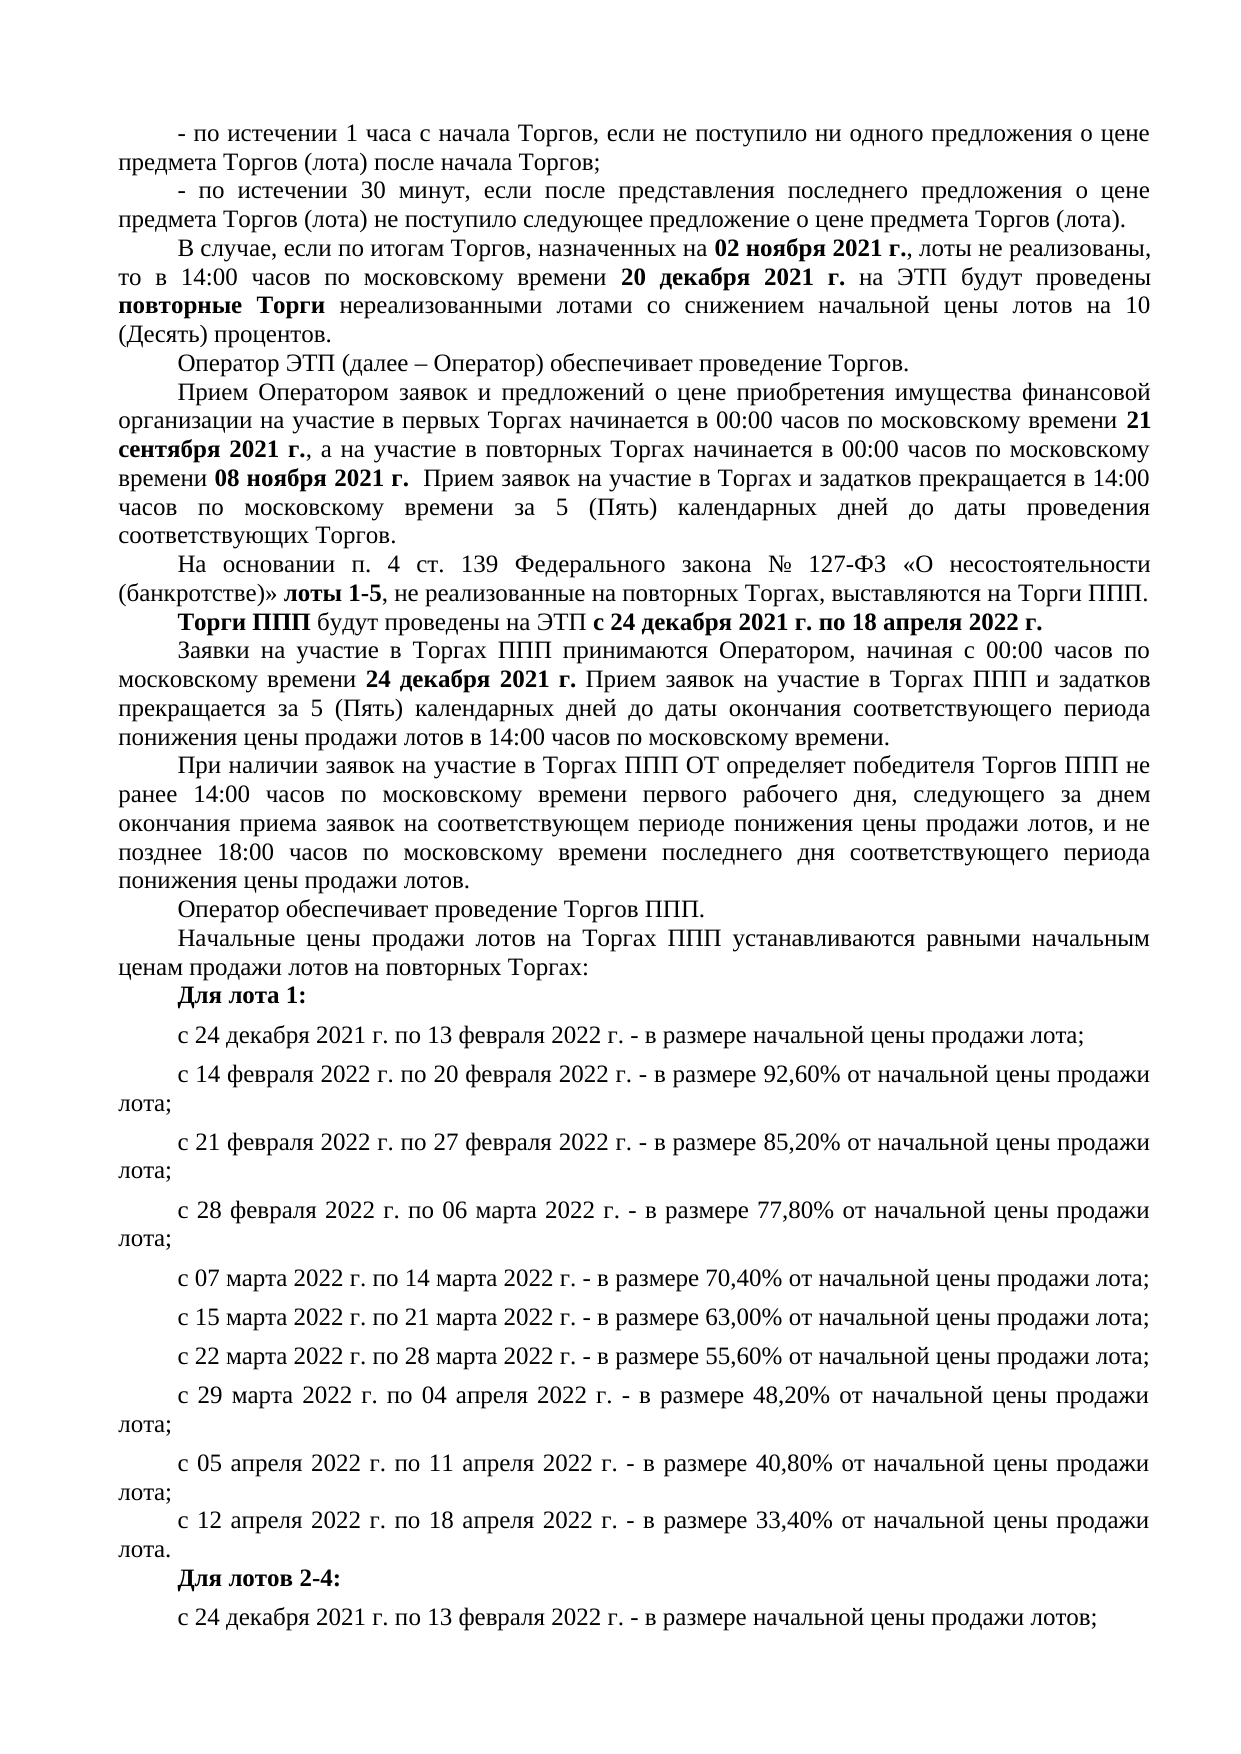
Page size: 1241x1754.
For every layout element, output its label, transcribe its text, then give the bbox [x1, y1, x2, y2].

text с 12 апреля 2022 г. по 18 апреля 2022 г. - в размере 33,40% от начальной цены продажи лота. [118, 1506, 1151, 1563]
text Прием Оператором заявок и предложений о цене приобретения имущества финансовой организации на участие в первых Торгах начинается в 00:00 часов по московскому времени 21 сентября 2021 г., а на участие в повторных Торгах начинается в 00:00 часов по московскому времени 08 ноября 2021 г. Прием заявок на участие в Торгах и задатков прекращается в 14:00 часов по московскому времени за 5 (Пять) календарных дней до даты проведения соответствующих Торгов. [118, 377, 1151, 549]
text - по истечении 30 минут, если после представления последнего предложения о цене предмета Торгов (лота) не поступило следующее предложение о цене предмета Торгов (лота). [118, 176, 1151, 233]
text Торги ППП будут проведены на ЭТП с 24 декабря 2021 г. по 18 апреля 2022 г. [593, 607, 1151, 636]
text с 24 декабря 2021 г. по 13 февраля 2022 г. - в размере начальной цены продажи лота; [118, 1020, 1151, 1048]
text Торги ППП будут проведены на ЭТП с 24 декабря 2021 г. по 18 апреля 2022 г. [118, 607, 311, 636]
text с 21 февраля 2022 г. по 27 февраля 2022 г. - в размере 85,20% от начальной цены продажи лота; [118, 1127, 1151, 1184]
text с 28 февраля 2022 г. по 06 марта 2022 г. - в размере 77,80% от начальной цены продажи лота; [118, 1195, 1151, 1252]
text При наличии заявок на участие в Торгах ППП ОТ определяет победителя Торгов ППП не ранее 14:00 часов по московскому времени первого рабочего дня, следующего за днем окончания приема заявок на соответствующем периоде понижения цены продажи лотов, и не позднее 18:00 часов по московскому времени последнего дня соответствующего периода понижения цены продажи лотов. [118, 751, 1151, 894]
text На основании п. 4 ст. 139 Федерального закона № 127-ФЗ «О несостоятельности (банкротстве)» лоты 1-5, не реализованные на повторных Торгах, выставляются на Торги ППП. [118, 549, 1151, 607]
text Оператор обеспечивает проведение Торгов ППП. [118, 894, 1151, 923]
text В случае, если по итогам Торгов, назначенных на 02 ноября 2021 г., лоты не реализованы, то в 14:00 часов по московскому времени 20 декабря 2021 г. на ЭТП будут проведены повторные Торги нереализованными лотами со снижением начальной цены лотов на 10 (Десять) процентов. [118, 233, 1151, 348]
text Для лота 1: [118, 981, 1151, 1009]
text - по истечении 1 часа с начала Торгов, если не поступило ни одного предложения о цене предмета Торгов (лота) после начала Торгов; [118, 118, 1151, 176]
text Заявки на участие в Торгах ППП принимаются Оператором, начиная с 00:00 часов по московскому времени 24 декабря 2021 г. Прием заявок на участие в Торгах ППП и задатков прекращается за 5 (Пять) календарных дней до даты окончания соответствующего периода понижения цены продажи лотов в 14:00 часов по московскому времени. [118, 636, 1151, 751]
text с 15 марта 2022 г. по 21 марта 2022 г. - в размере 63,00% от начальной цены продажи лота; [118, 1302, 1151, 1331]
text с 22 марта 2022 г. по 28 марта 2022 г. - в размере 55,60% от начальной цены продажи лота; [118, 1341, 1151, 1370]
text с 14 февраля 2022 г. по 20 февраля 2022 г. - в размере 92,60% от начальной цены продажи лота; [118, 1059, 1151, 1116]
text Для лотов 2-4: [118, 1563, 1151, 1592]
text с 29 марта 2022 г. по 04 апреля 2022 г. - в размере 48,20% от начальной цены продажи лота; [118, 1380, 1151, 1438]
text с 07 марта 2022 г. по 14 марта 2022 г. - в размере 70,40% от начальной цены продажи лота; [118, 1263, 1151, 1291]
text Начальные цены продажи лотов на Торгах ППП устанавливаются равными начальным ценам продажи лотов на повторных Торгах: [118, 923, 1151, 981]
text с 24 декабря 2021 г. по 13 февраля 2022 г. - в размере начальной цены продажи лотов; [118, 1602, 1151, 1631]
text с 05 апреля 2022 г. по 11 апреля 2022 г. - в размере 40,80% от начальной цены продажи лота; [118, 1448, 1151, 1506]
text Оператор ЭТП (далее – Оператор) обеспечивает проведение Торгов. [118, 348, 1151, 377]
